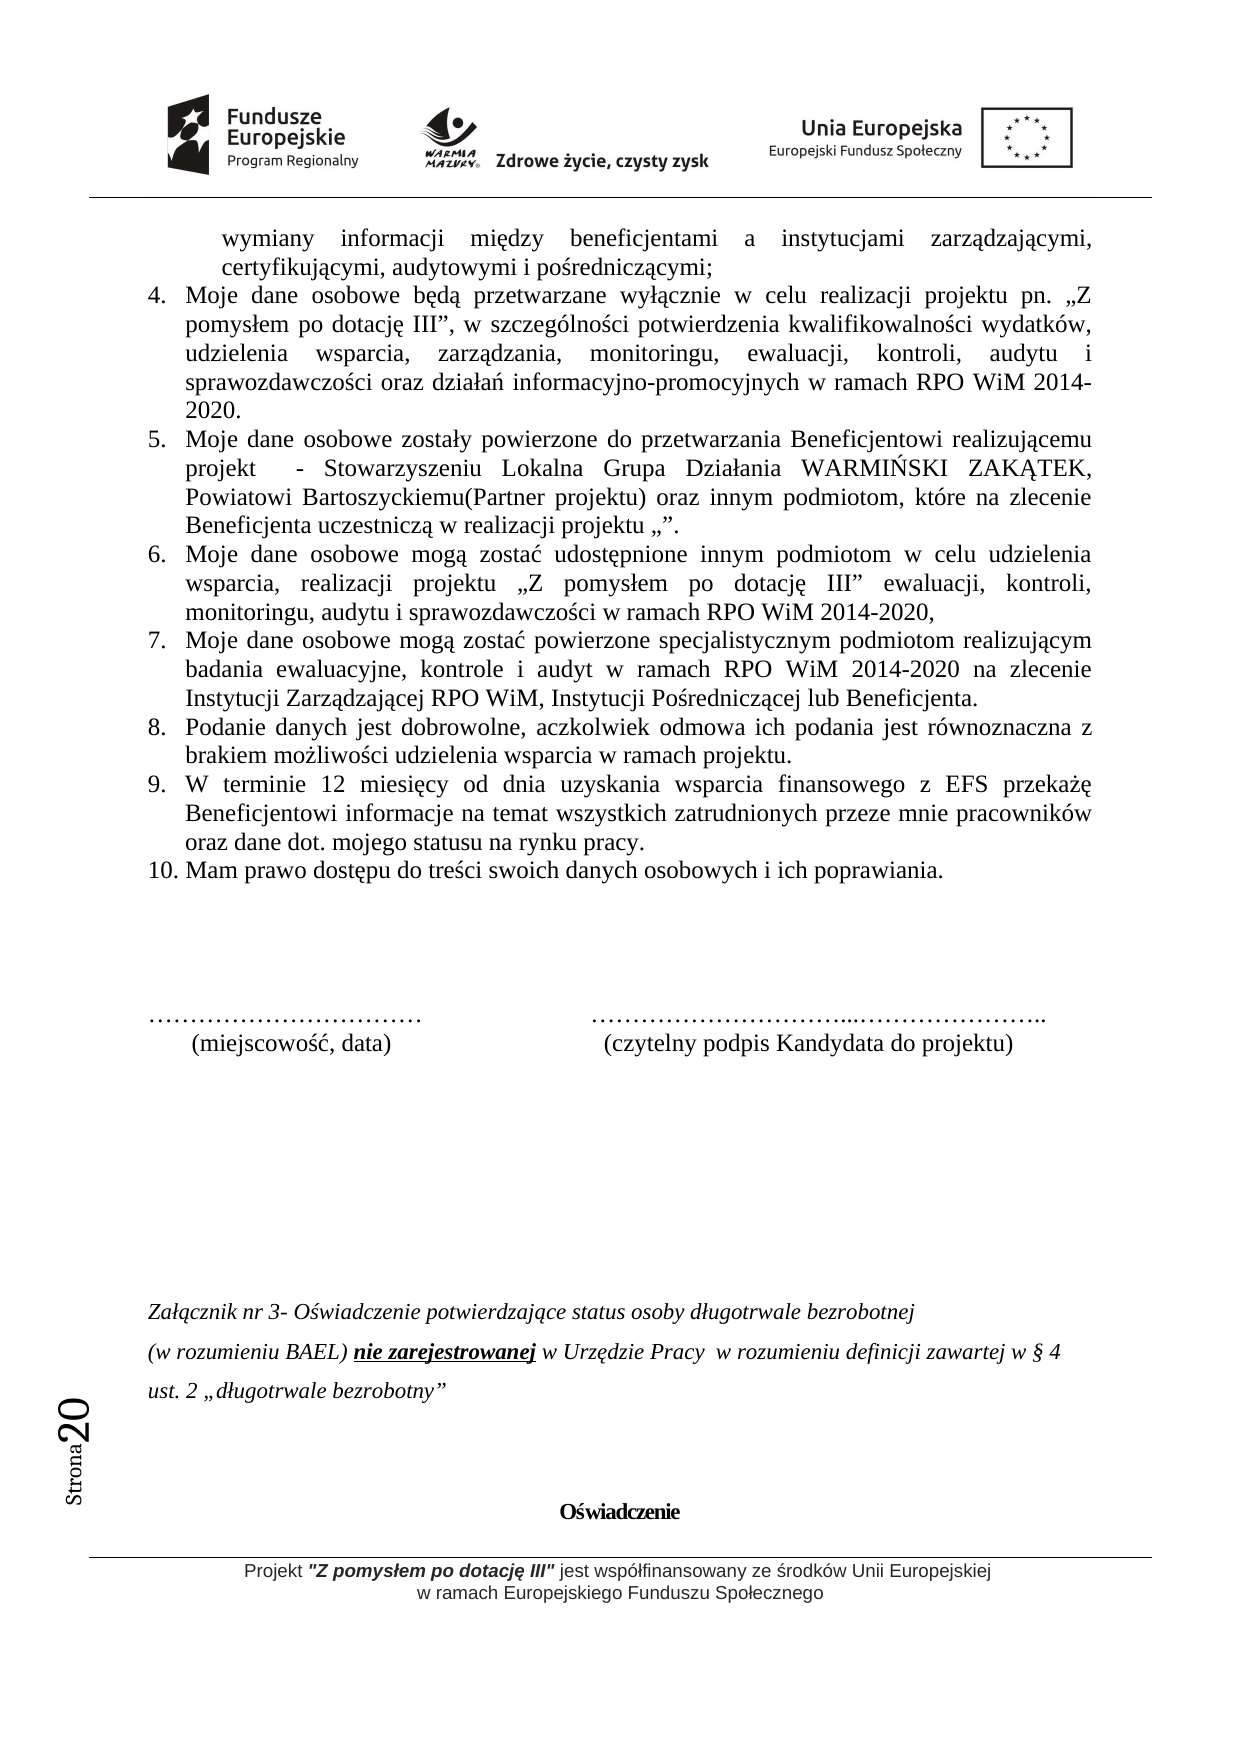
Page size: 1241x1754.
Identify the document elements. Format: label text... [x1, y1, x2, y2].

list Moje dane osobowe zostały powierzone do przetwarzania Beneficjentowi realizującemu projekt - Stowarzyszeniu Lokalna Grupa Działania WARMIŃSKI ZAKĄTEK, Powiatowi Bartoszyckiemu(Partner projektu) oraz innym podmiotom, które na zlecenie Beneficjenta uczestniczą w realizacji projektu „”. [148, 424, 1093, 539]
picture [147, 73, 1093, 195]
text Oświadczenie [148, 1498, 1093, 1524]
list W terminie 12 miesięcy od dnia uzyskania wsparcia finansowego z EFS przekażę Beneficjentowi informacje na temat wszystkich zatrudnionych przeze mnie pracowników oraz dane dot. mojego statusu na rynku pracy. [148, 769, 1093, 856]
text …………………………… …………………………...………………….. [148, 999, 1093, 1028]
list Podanie danych jest dobrowolne, aczkolwiek odmowa ich podania jest równoznaczna z brakiem możliwości udzielenia wsparcia w ramach projektu. [148, 712, 1093, 769]
list Moje dane osobowe mogą zostać udostępnione innym podmiotom w celu udzielenia wsparcia, realizacji projektu „Z pomysłem po dotację III” ewaluacji, kontroli, monitoringu, audytu i sprawozdawczości w ramach RPO WiM 2014-2020, [148, 539, 1093, 626]
list Moje dane osobowe mogą zostać powierzone specjalistycznym podmiotom realizującym badania ewaluacyjne, kontrole i audyt w ramach RPO WiM 2014-2020 na zlecenie Instytucji Zarządzającej RPO WiM, Instytucji Pośredniczącej lub Beneficjenta. [148, 626, 1093, 712]
list Mam prawo dostępu do treści swoich danych osobowych i ich poprawiania. [148, 856, 1093, 884]
text Załącznik nr 3- Oświadczenie potwierdzające status osoby długotrwale bezrobotnej [148, 1298, 1093, 1325]
list Moje dane osobowe będą przetwarzane wyłącznie w celu realizacji projektu pn. „Z pomysłem po dotację III”, w szczególności potwierdzenia kwalifikowalności wydatków, udzielenia wsparcia, zarządzania, monitoringu, ewaluacji, kontroli, audytu i sprawozdawczości oraz działań informacyjno-promocyjnych w ramach RPO WiM 2014-2020. [148, 281, 1093, 424]
text (w rozumieniu BAEL) nie zarejestrowanej w Urzędzie Pracy w rozumieniu definicji zawartej w § 4 ust. 2 „długotrwale bezrobotny” [148, 1338, 1093, 1404]
text (miejscowość, data) (czytelny podpis Kandydata do projektu) [148, 1028, 1093, 1057]
